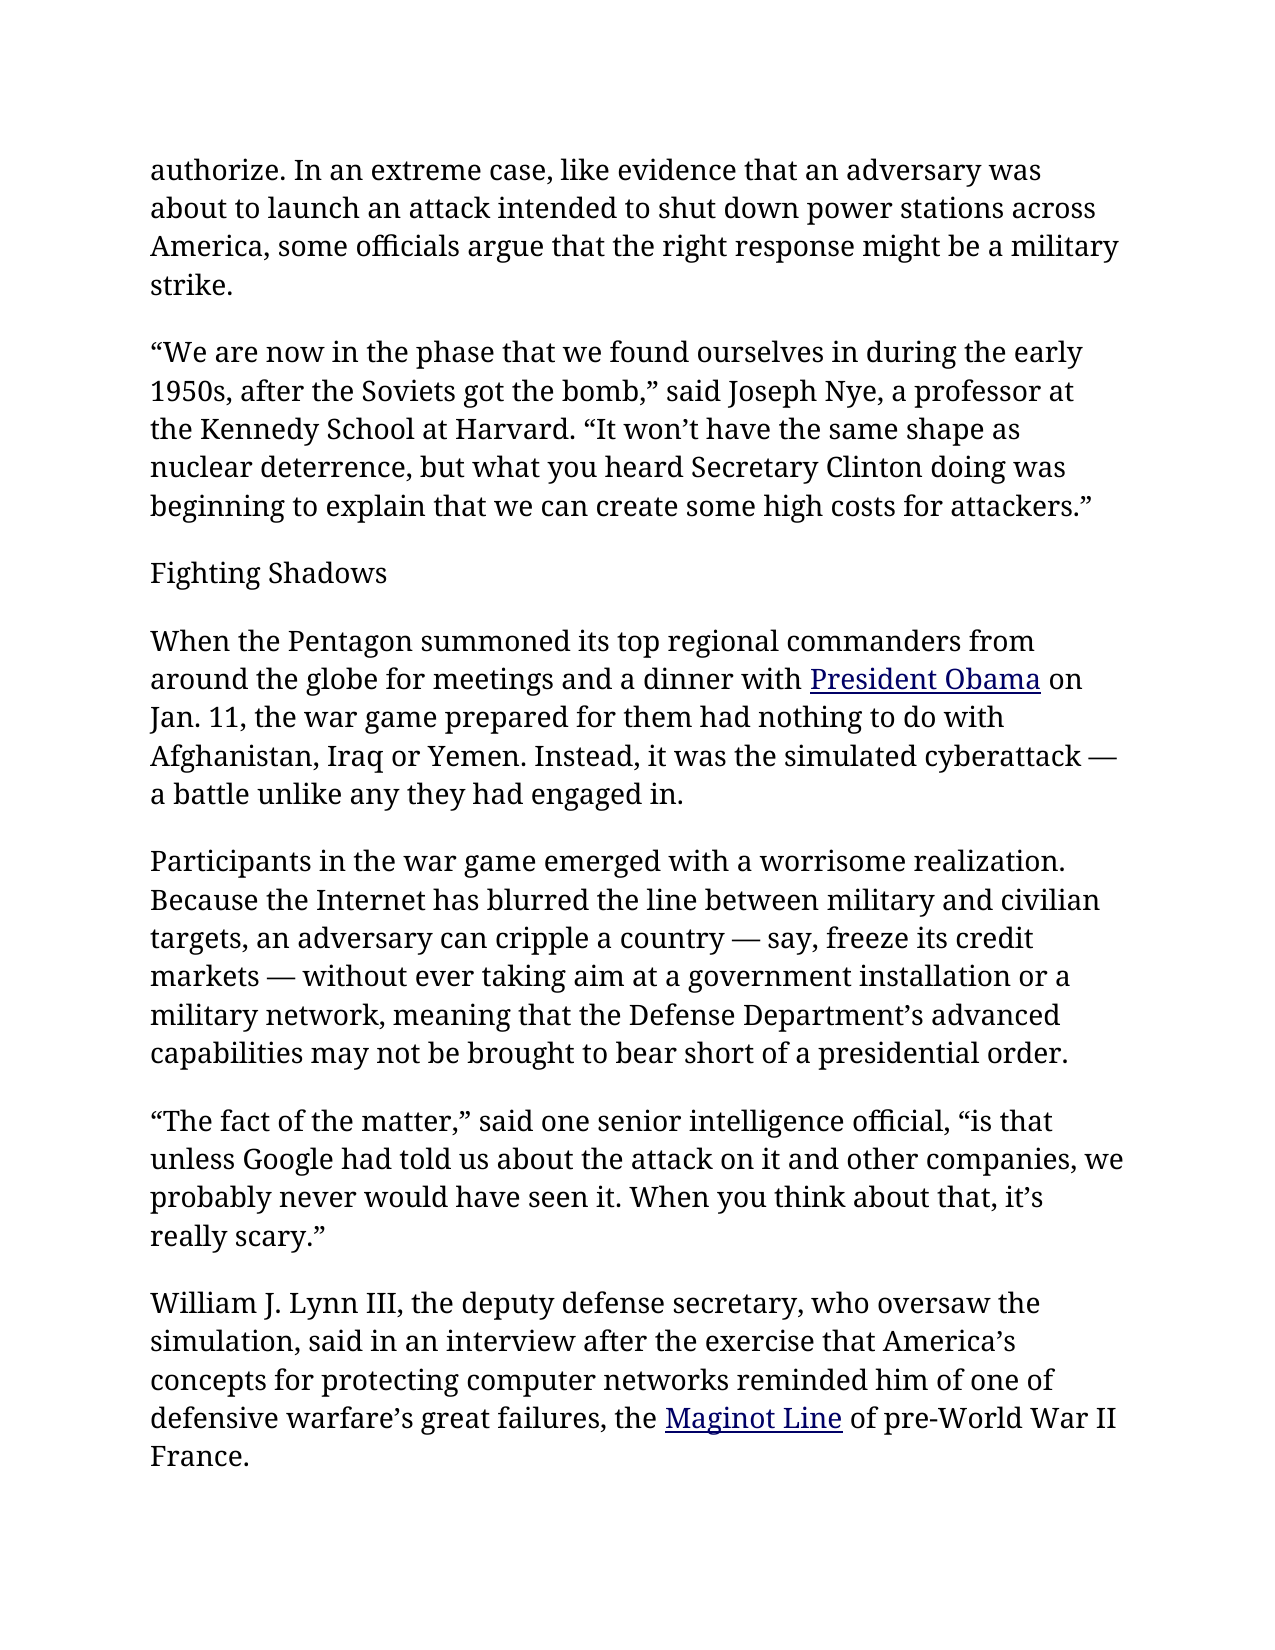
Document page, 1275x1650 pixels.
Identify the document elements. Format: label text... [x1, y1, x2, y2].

text Participants in the war game emerged with a worrisome realization. Because the Internet has blurred the line between military and civilian targets, an adversary can cripple a country — say, freeze its credit markets — without ever taking aim at a government installation or a military network, meaning that the Defense Department’s advanced capabilities may not be brought to bear short of a presidential order. [150, 842, 1125, 1072]
text When the Pentagon summoned its top regional commanders from around the globe for meetings and a dinner with President Obama on Jan. 11, the war game prepared for them had nothing to do with Afghanistan, Iraq or Yemen. Instead, it was the simulated cyberattack — a battle unlike any they had engaged in. [150, 621, 1125, 812]
text “We are now in the phase that we found ourselves in during the early 1950s, after the Soviets got the bomb,” said Joseph Nye, a professor at the Kennedy School at Harvard. “It won’t have the same shape as nuclear deterrence, but what you heard Secretary Clinton doing was beginning to explain that we can create some high costs for attackers.” [150, 332, 1125, 524]
text “The fact of the matter,” said one senior intelligence official, “is that unless Google had told us about the attack on it and other companies, we probably never would have seen it. When you think about that, it’s really scary.” [150, 1101, 1125, 1254]
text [150, 150, 1125, 303]
text William J. Lynn III, the deputy defense secretary, who oversaw the simulation, said in an interview after the exercise that America’s concepts for protecting computer networks reminded him of one of defensive warfare’s great failures, the Maginot Line of pre-World War II France. [150, 1283, 1125, 1475]
text Fighting Shadows [150, 553, 1125, 592]
